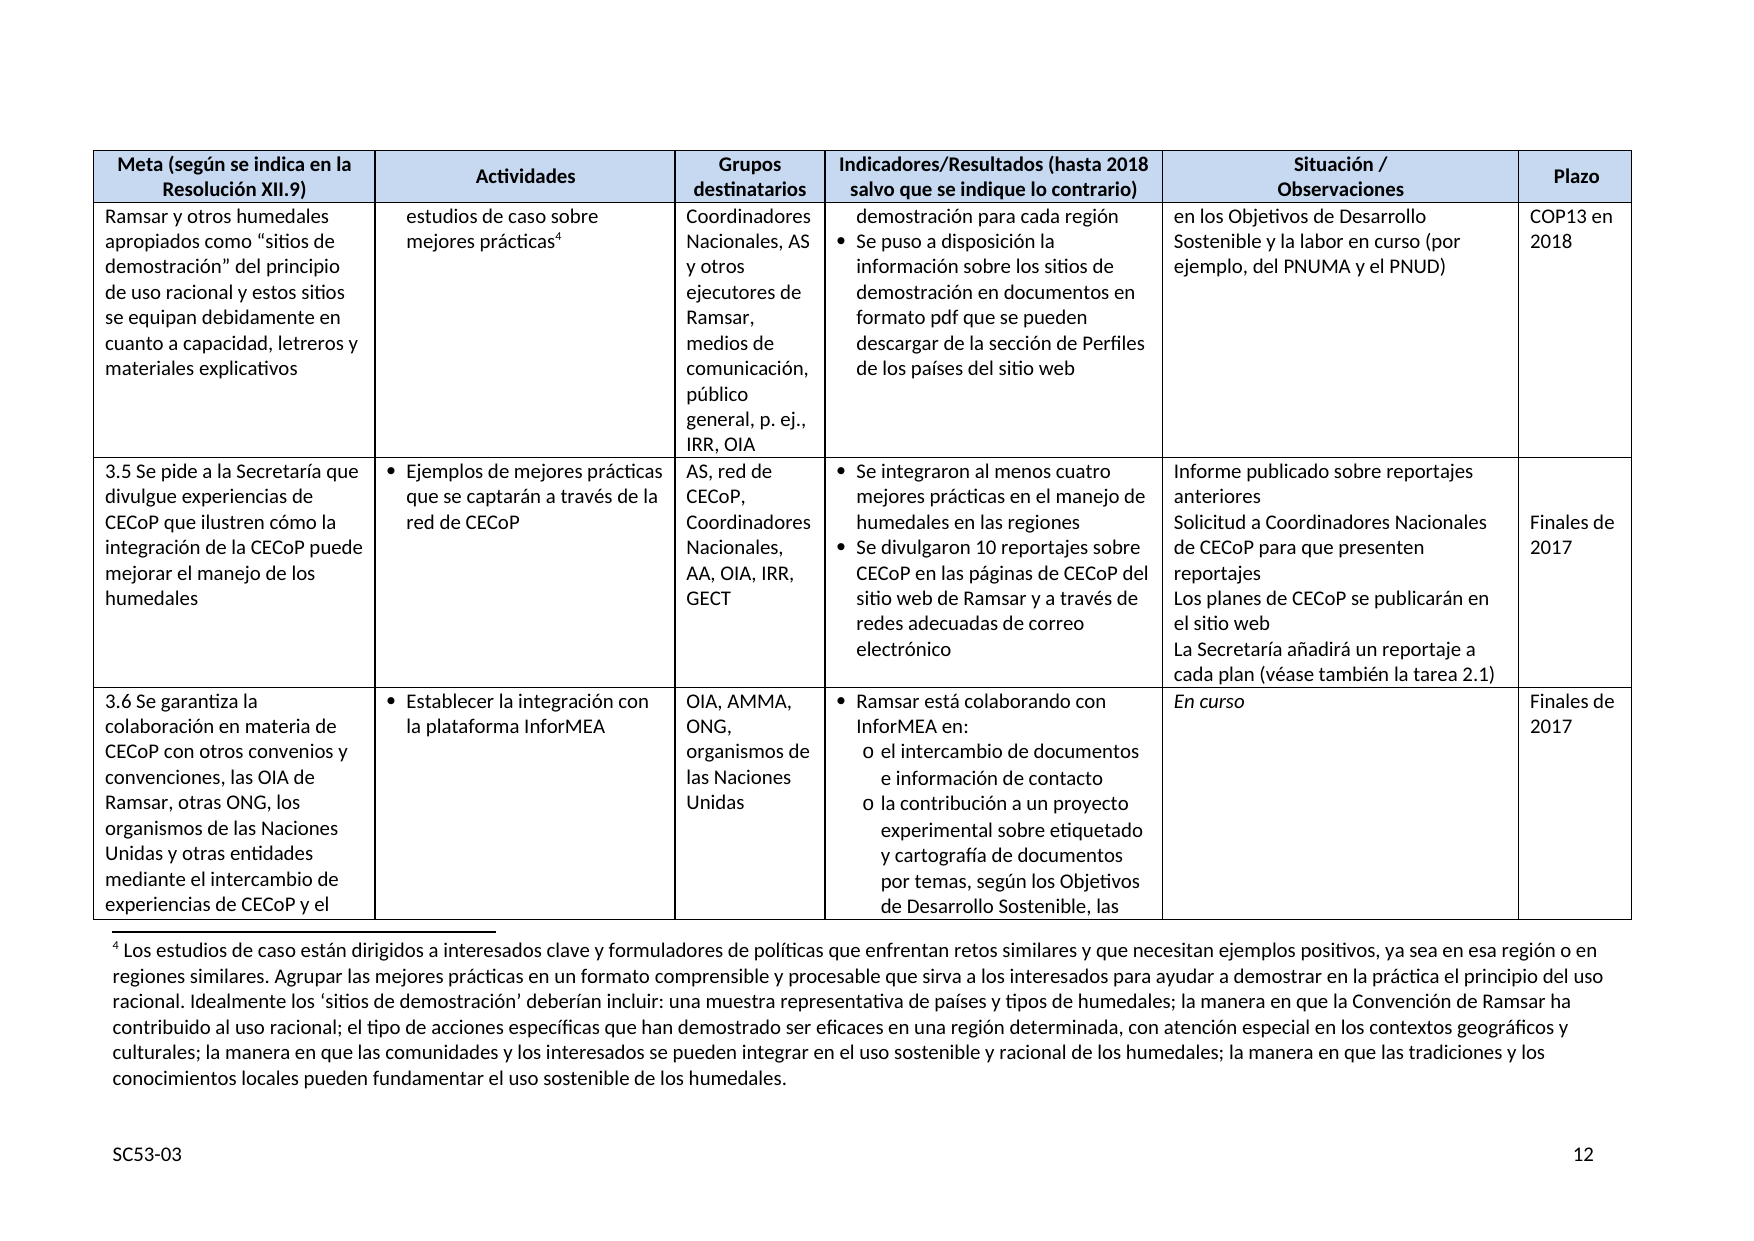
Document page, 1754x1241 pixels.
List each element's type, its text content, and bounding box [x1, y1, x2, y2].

table_header Actividades [376, 151, 674, 202]
table_cell Finales de 2017 [1519, 688, 1631, 919]
table_cell Establecer la integración con la plataforma InforMEA [376, 688, 674, 919]
table_cell Se integraron al menos cuatro mejores prácticas en el manejo de humedales en las regiones Se divulgaron 10 reportajes sobre CECoP en las páginas de CECoP del sitio web de Ramsar y a través de redes adecuadas de correo electrónico [826, 458, 1162, 687]
table_cell La Secretaría definirá criterios basados en los Objetivos de Desarrollo Sostenible y la labor en curso (por ejemplo, del PNUMA y el PNUD) [1163, 203, 1518, 457]
table_cell AS, red de CECoP, Coordinadores Nacionales, AA, OIA, IRR, GECT [676, 458, 824, 687]
table_cell OIA, AMMA, ONG, organismos de las Naciones Unidas [676, 688, 824, 919]
table_header Situación / Observaciones [1163, 151, 1518, 202]
table_cell Para la COP13 en 2018 [1519, 203, 1631, 457]
table_header Meta (según se indica en la Resolución XII.9) [94, 151, 374, 202]
table_header Grupos destinatarios [676, 151, 824, 202]
table_cell 3.5 Se pide a la Secretaría que divulgue experiencias de CECoP que ilustren cómo la integración de la CECoP puede mejorar el manejo de los humedales [94, 458, 374, 687]
table_cell Ejemplos de mejores prácticas que se captarán a través de la red de CECoP [376, 458, 674, 687]
table_header Indicadores/Resultados (hasta 2018 salvo que se indique lo contrario) [826, 151, 1162, 202]
table_cell Informe publicado sobre reportajes anteriores Solicitud a Coordinadores Nacionales de CECoP para que presenten reportajes Los planes de CECoP se publicarán en el sitio web La Secretaría añadirá un reportaje a cada plan (véase también la tarea 2.1) [1163, 458, 1518, 687]
table_cell Finales de 2017 [1519, 458, 1631, 687]
table_cell Desarrollar una serie de estudios de caso sobre mejores prácticas [376, 203, 674, 457]
table_cell En curso [1163, 688, 1518, 919]
table_cell AA, Coordinadores Nacionales, AS y otros ejecutores de Ramsar, medios de comunicación, público general, p. ej., IRR, OIA [676, 203, 824, 457]
table_header Plazo [1519, 151, 1631, 202]
